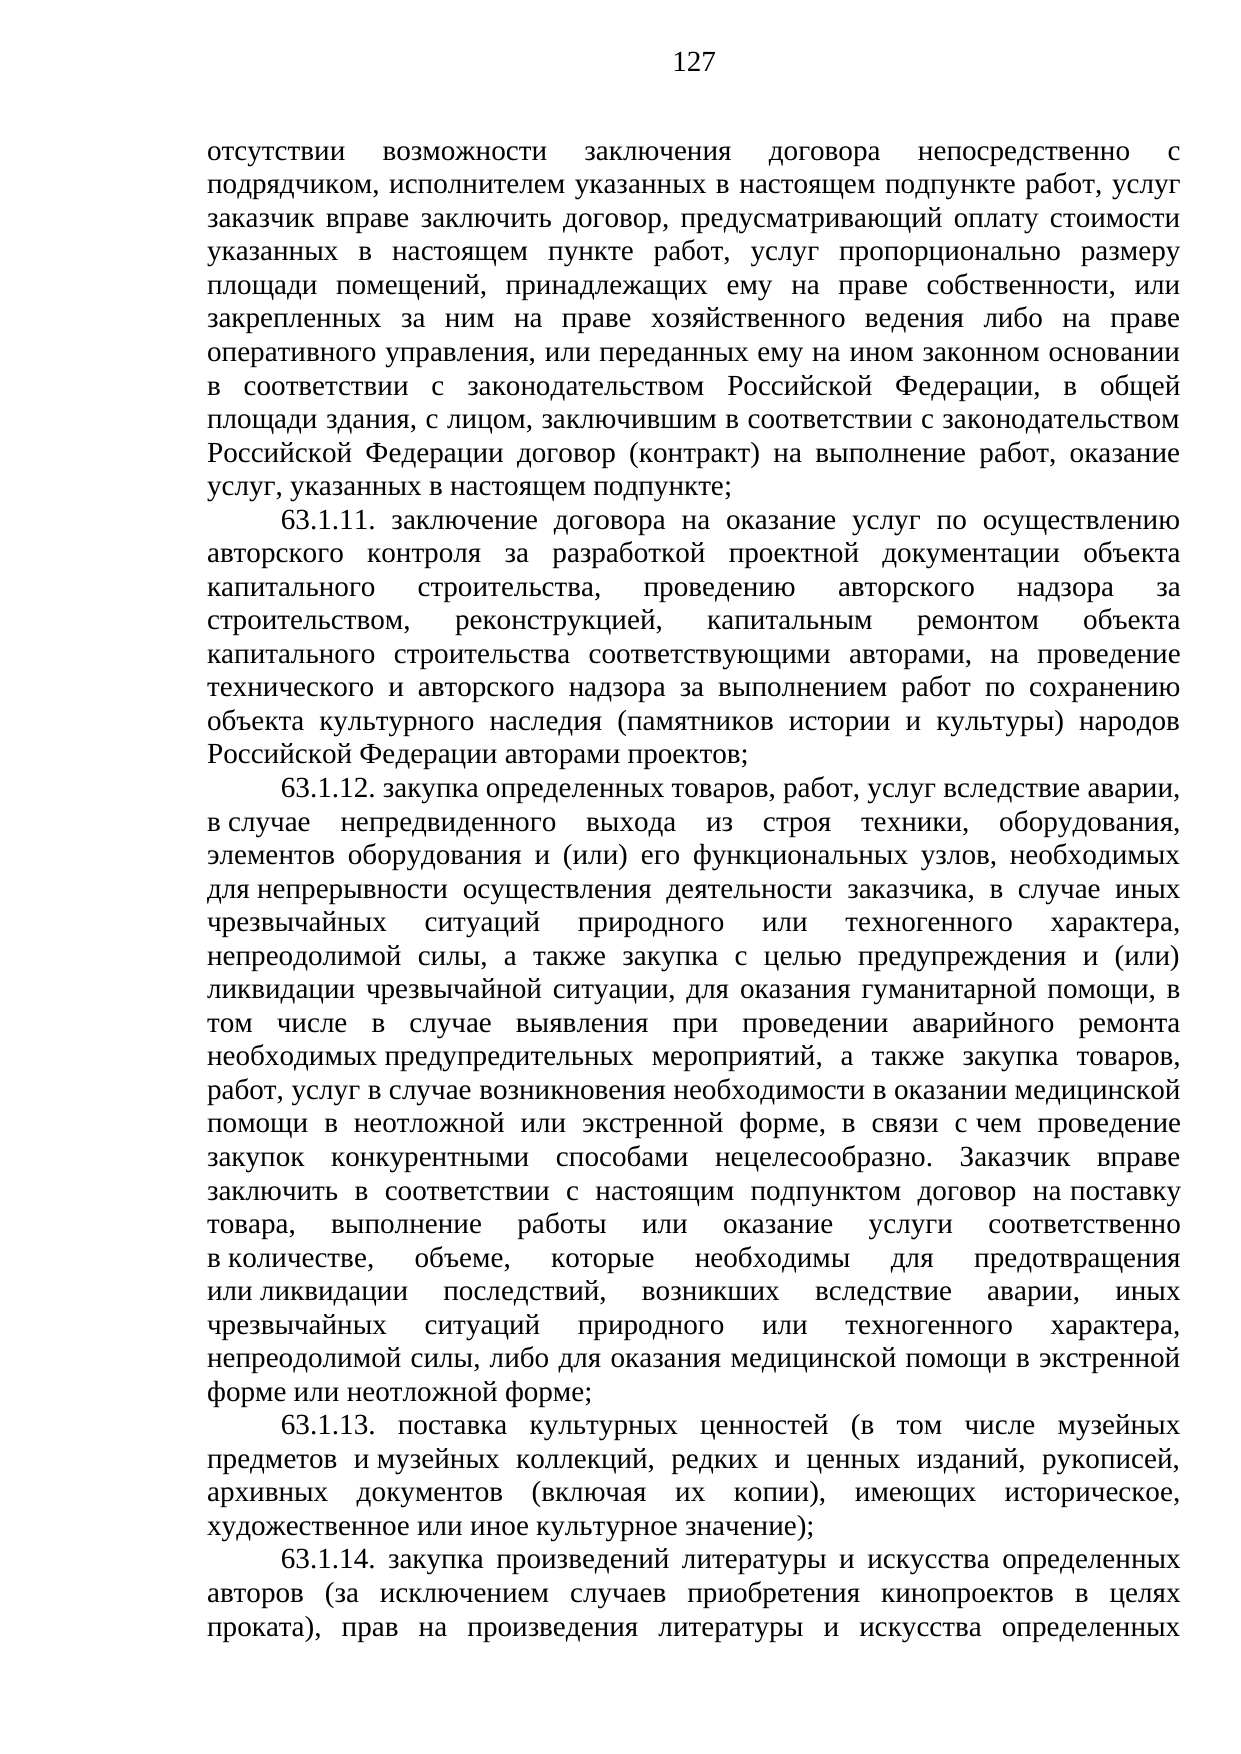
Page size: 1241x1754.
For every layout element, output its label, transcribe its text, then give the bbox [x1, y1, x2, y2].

text 63.1.11. заключение договора на оказание услуг по осуществлению авторского контроля за разработкой проектной документации объекта капитального строительства, проведению авторского надзора за строительством, реконструкцией, капитальным ремонтом объекта капитального строительства соответствующими авторами, на проведение технического и авторского надзора за выполнением работ по сохранению объекта культурного наследия (памятников истории и культуры) народов Российской Федерации авторами проектов; [207, 502, 1181, 770]
text 63.1.12. закупка определенных товаров, работ, услуг вследствие аварии, в случае непредвиденного выхода из строя техники, оборудования, элементов оборудования и (или) его функциональных узлов, необходимых для непрерывности осуществления деятельности заказчика, в случае иных чрезвычайных ситуаций природного или техногенного характера, непреодолимой силы, а также закупка с целью предупреждения и (или) ликвидации чрезвычайной ситуации, для оказания гуманитарной помощи, в том числе в случае выявления при проведении аварийного ремонта необходимых предупредительных мероприятий, а также закупка товаров, работ, услуг в случае возникновения необходимости в оказании медицинской помощи в неотложной или экстренной форме, в связи с чем проведение закупок конкурентными способами нецелесообразно. Заказчик вправе заключить в соответствии с настоящим подпунктом договор на поставку товара, выполнение работы или оказание услуги соответственно в количестве, объеме, которые необходимы для предотвращения или ликвидации последствий, возникших вследствие аварии, иных чрезвычайных ситуаций природного или техногенного характера, непреодолимой силы, либо для оказания медицинской помощи в экстренной форме или неотложной форме; [207, 770, 1181, 1407]
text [207, 1542, 1181, 1642]
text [207, 133, 1181, 502]
text 63.1.13. поставка культурных ценностей (в том числе музейных предметов и музейных коллекций, редких и ценных изданий, рукописей, архивных документов (включая их копии), имеющих историческое, художественное или иное культурное значение); [207, 1407, 1181, 1542]
